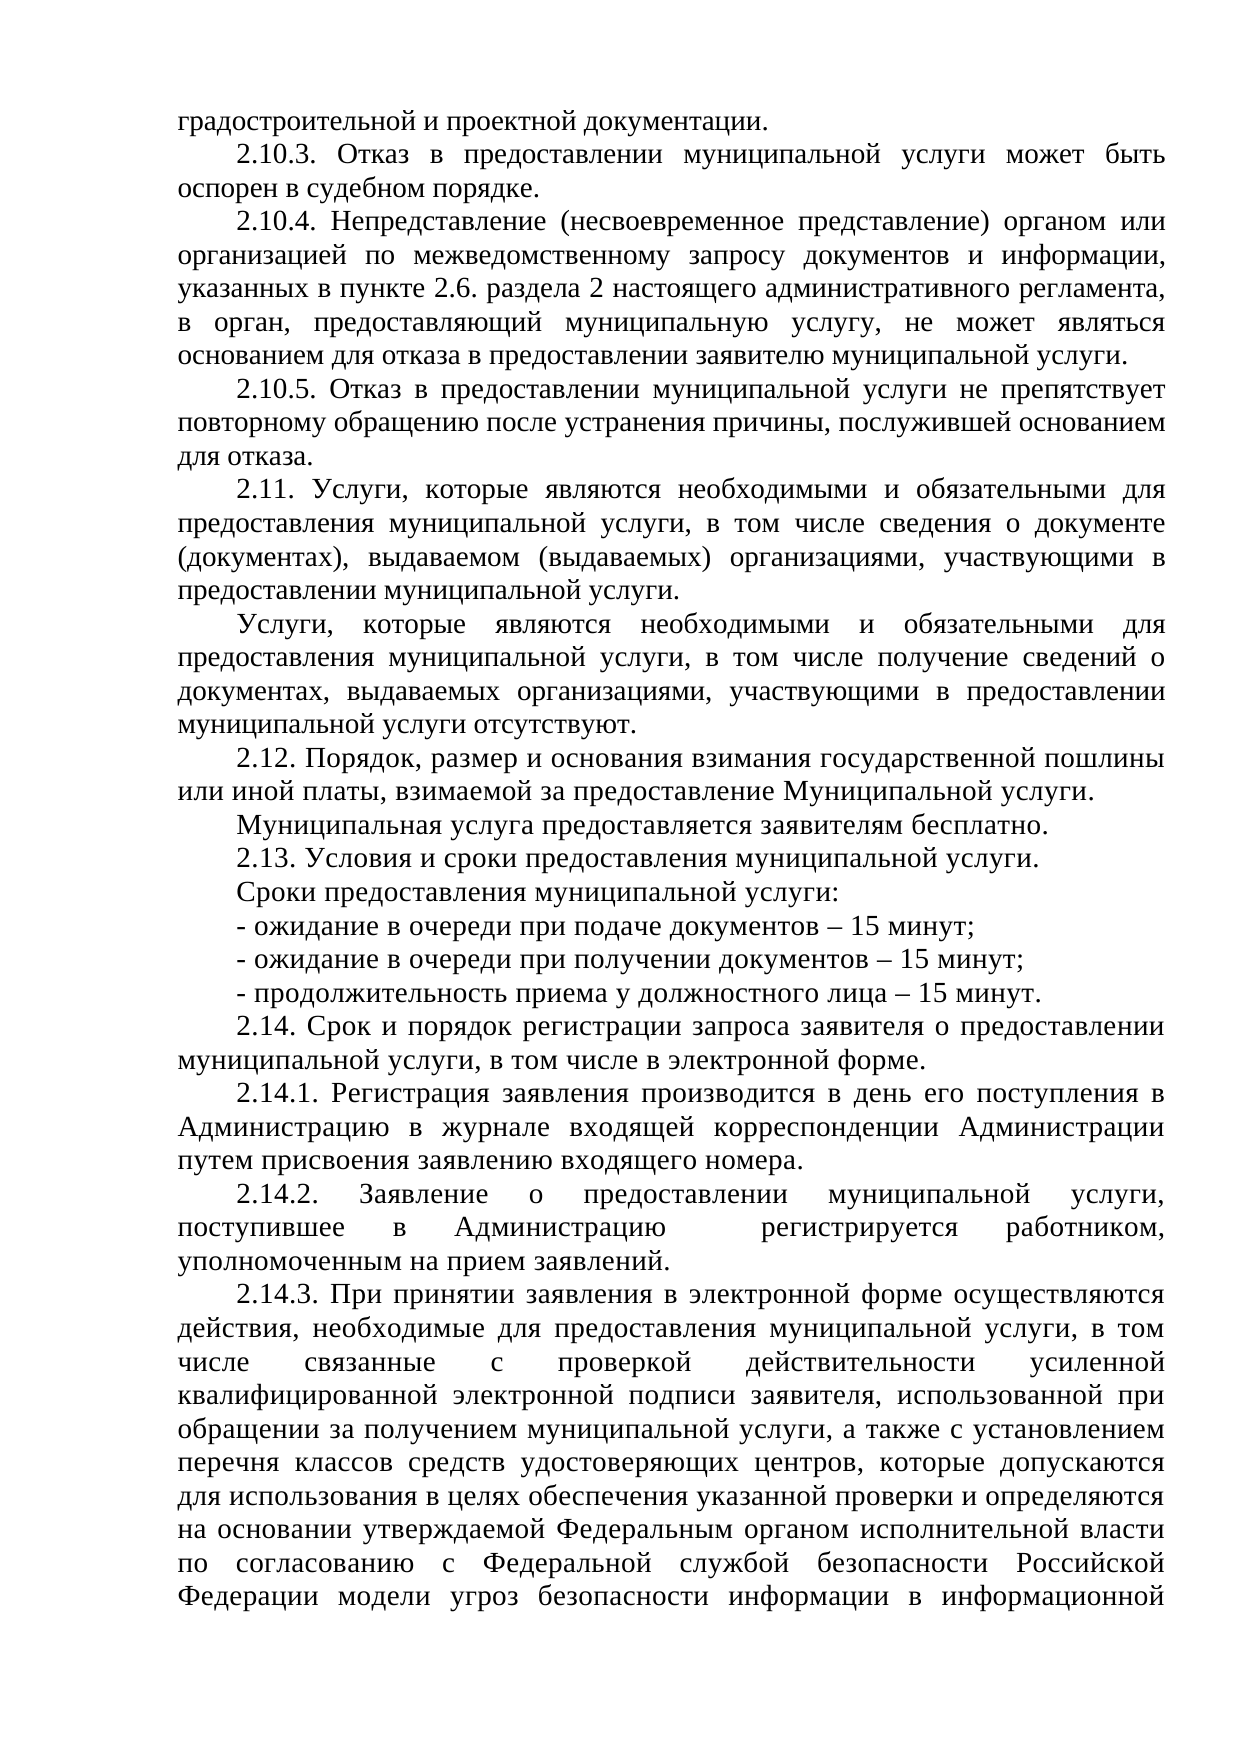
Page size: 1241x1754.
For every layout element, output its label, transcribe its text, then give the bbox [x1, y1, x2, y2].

text 2.14.2. Заявление о предоставлении муниципальной услуги, поступившее в Администрацию регистрируется работником, уполномоченным на прием заявлений. [177, 1176, 1167, 1277]
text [177, 1277, 1167, 1612]
text 2.10.3. Отказ в предоставлении муниципальной услуги может быть оспорен в судебном порядке. [177, 136, 1167, 203]
text 2.14. Срок и порядок регистрации запроса заявителя о предоставлении муниципальной услуги, в том числе в электронной форме. [177, 1008, 1167, 1075]
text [177, 103, 1167, 136]
text 2.11. Услуги, которые являются необходимыми и обязательными для предоставления муниципальной услуги, в том числе сведения о документе (документах), выдаваемом (выдаваемых) организациями, участвующими в предоставлении муниципальной услуги. [177, 472, 1167, 606]
text - ожидание в очереди при подаче документов – 15 минут; [177, 908, 1167, 941]
text 2.10.5. Отказ в предоставлении муниципальной услуги не препятствует повторному обращению после устранения причины, послужившей основанием для отказа. [177, 371, 1167, 472]
text - ожидание в очереди при получении документов – 15 минут; [177, 941, 1167, 975]
text Муниципальная услуга предоставляется заявителям бесплатно. [177, 807, 1167, 841]
text Услуги, которые являются необходимыми и обязательными для предоставления муниципальной услуги, в том числе получение сведений о документах, выдаваемых организациями, участвующими в предоставлении муниципальной услуги отсутствуют. [177, 606, 1167, 740]
text 2.10.4. Непредставление (несвоевременное представление) органом или организацией по межведомственному запросу документов и информации, указанных в пункте 2.6. раздела 2 настоящего административного регламента, в орган, предоставляющий муниципальную услугу, не может являться основанием для отказа в предоставлении заявителю муниципальной услуги. [177, 203, 1167, 371]
text 2.14.1. Регистрация заявления производится в день его поступления в Администрацию в журнале входящей корреспонденции Администрации путем присвоения заявлению входящего номера. [177, 1075, 1167, 1176]
text Сроки предоставления муниципальной услуги: [177, 874, 1167, 908]
text 2.12. Порядок, размер и основания взимания государственной пошлины или иной платы, взимаемой за предоставление Муниципальной услуги. [177, 740, 1167, 807]
text - продолжительность приема у должностного лица – 15 минут. [177, 975, 1167, 1008]
text 2.13. Условия и сроки предоставления муниципальной услуги. [177, 841, 1167, 874]
